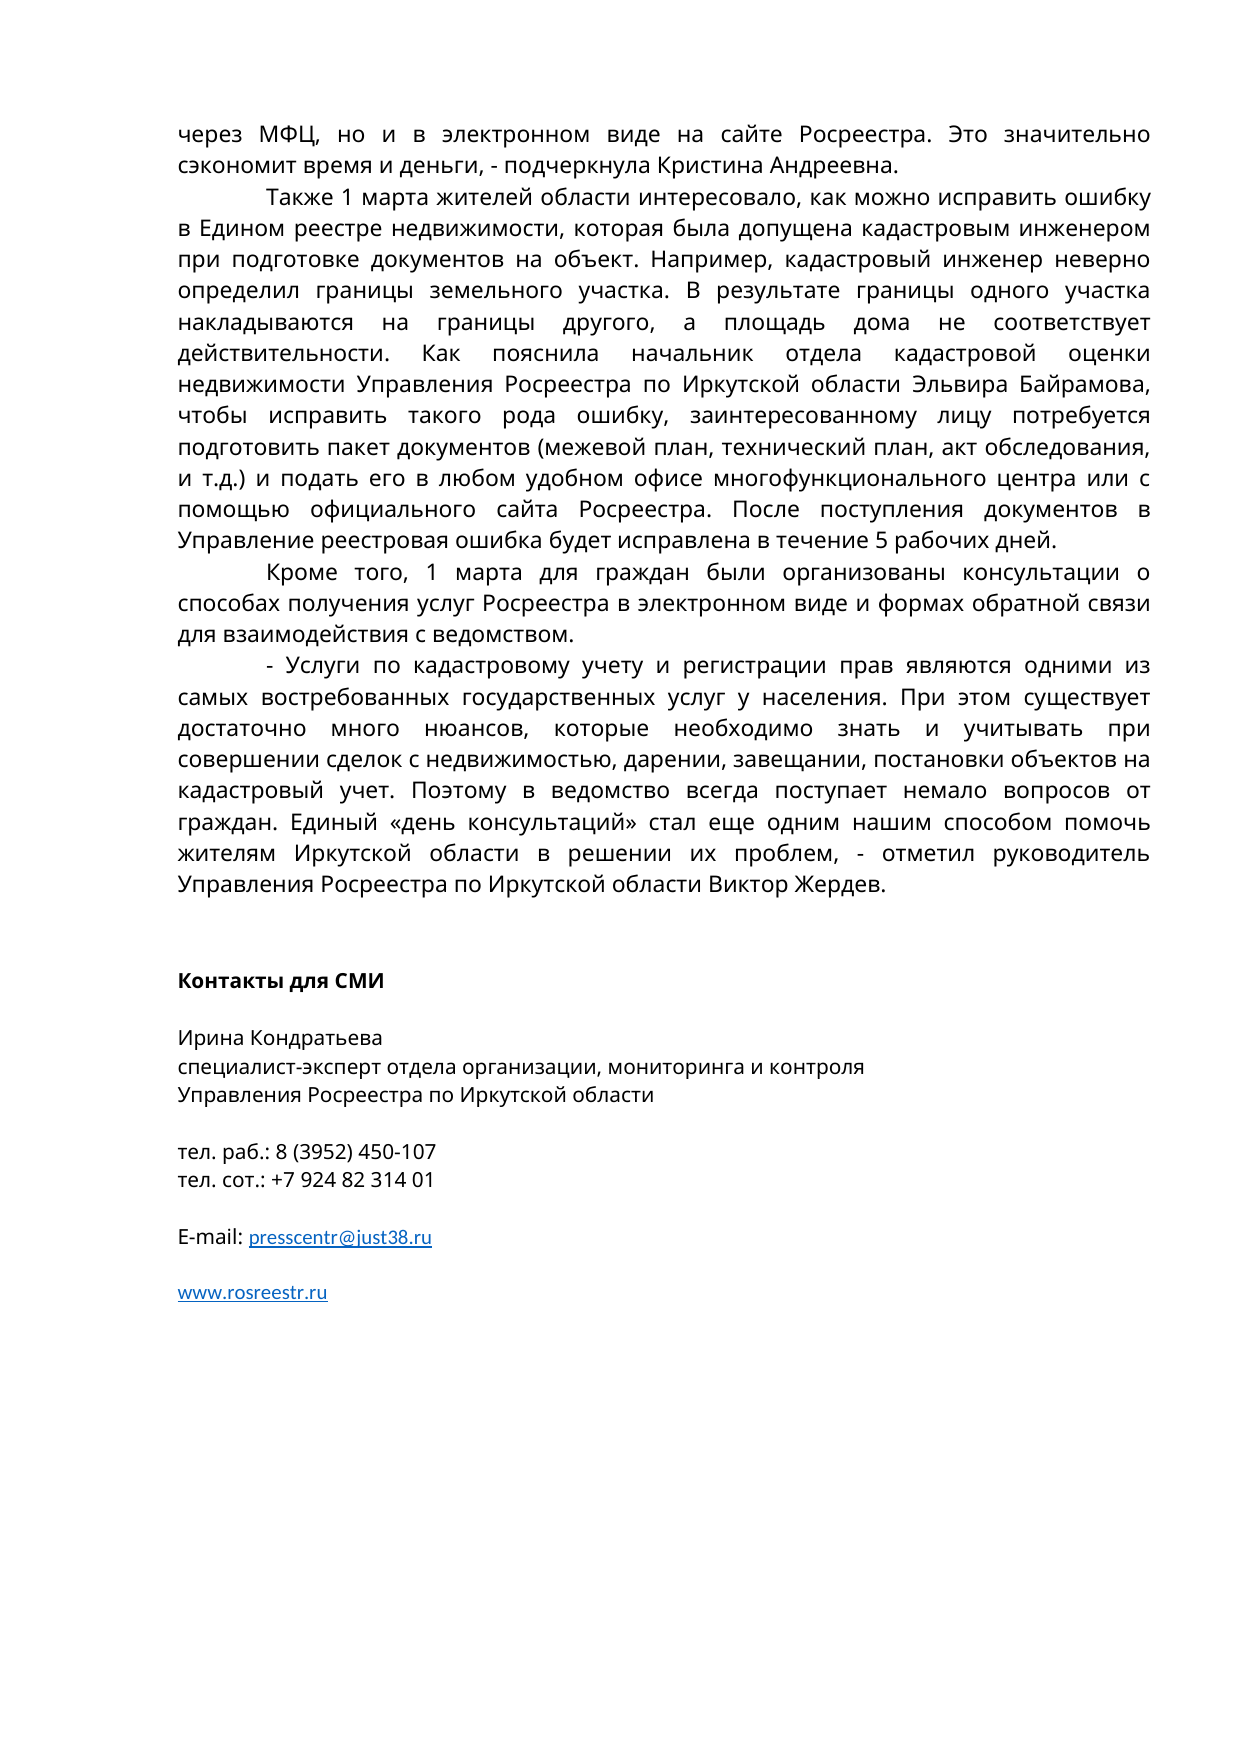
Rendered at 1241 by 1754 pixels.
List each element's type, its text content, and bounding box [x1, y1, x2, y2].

text специалист-эксперт отдела организации, мониторинга и контроля [177, 1052, 1152, 1080]
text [177, 118, 1152, 181]
text Кроме того, 1 марта для граждан были организованы консультации о способах получения услуг Росреестра в электронном виде и формах обратной связи для взаимодействия с ведомством. [177, 556, 1152, 649]
text E-mail: presscentr@just38.ru [177, 1222, 1152, 1251]
text тел. раб.: 8 (3952) 450-107 [177, 1137, 1152, 1166]
text Также 1 марта жителей области интересовало, как можно исправить ошибку в Едином реестре недвижимости, которая была допущена кадастровым инженером при подготовке документов на объект. Например, кадастровый инженер неверно определил границы земельного участка. В результате границы одного участка накладываются на границы другого, а площадь дома не соответствует действительности. Как пояснила начальник отдела кадастровой оценки недвижимости Управления Росреестра по Иркутской области Эльвира Байрамова, чтобы исправить такого рода ошибку, заинтересованному лицу потребуется подготовить пакет документов (межевой план, технический план, акт обследования, и т.д.) и подать его в любом удобном офисе многофункционального центра или с помощью официального сайта Росреестра. После поступления документов в Управление реестровая ошибка будет исправлена в течение 5 рабочих дней. [177, 181, 1152, 556]
text www.rosreestr.ru [177, 1279, 1152, 1305]
text Управления Росреестра по Иркутской области [177, 1080, 1152, 1109]
text тел. сот.: +7 924 82 314 01 [177, 1166, 1152, 1194]
text Ирина Кондратьева [177, 1023, 1152, 1052]
text Контакты для СМИ [177, 966, 1152, 995]
text - Услуги по кадастровому учету и регистрации прав являются одними из самых востребованных государственных услуг у населения. При этом существует достаточно много нюансов, которые необходимо знать и учитывать при совершении сделок с недвижимостью, дарении, завещании, постановки объектов на кадастровый учет. Поэтому в ведомство всегда поступает немало вопросов от граждан. Единый «день консультаций» стал еще одним нашим способом помочь жителям Иркутской области в решении их проблем, - отметил руководитель Управления Росреестра по Иркутской области Виктор Жердев. [177, 649, 1152, 899]
